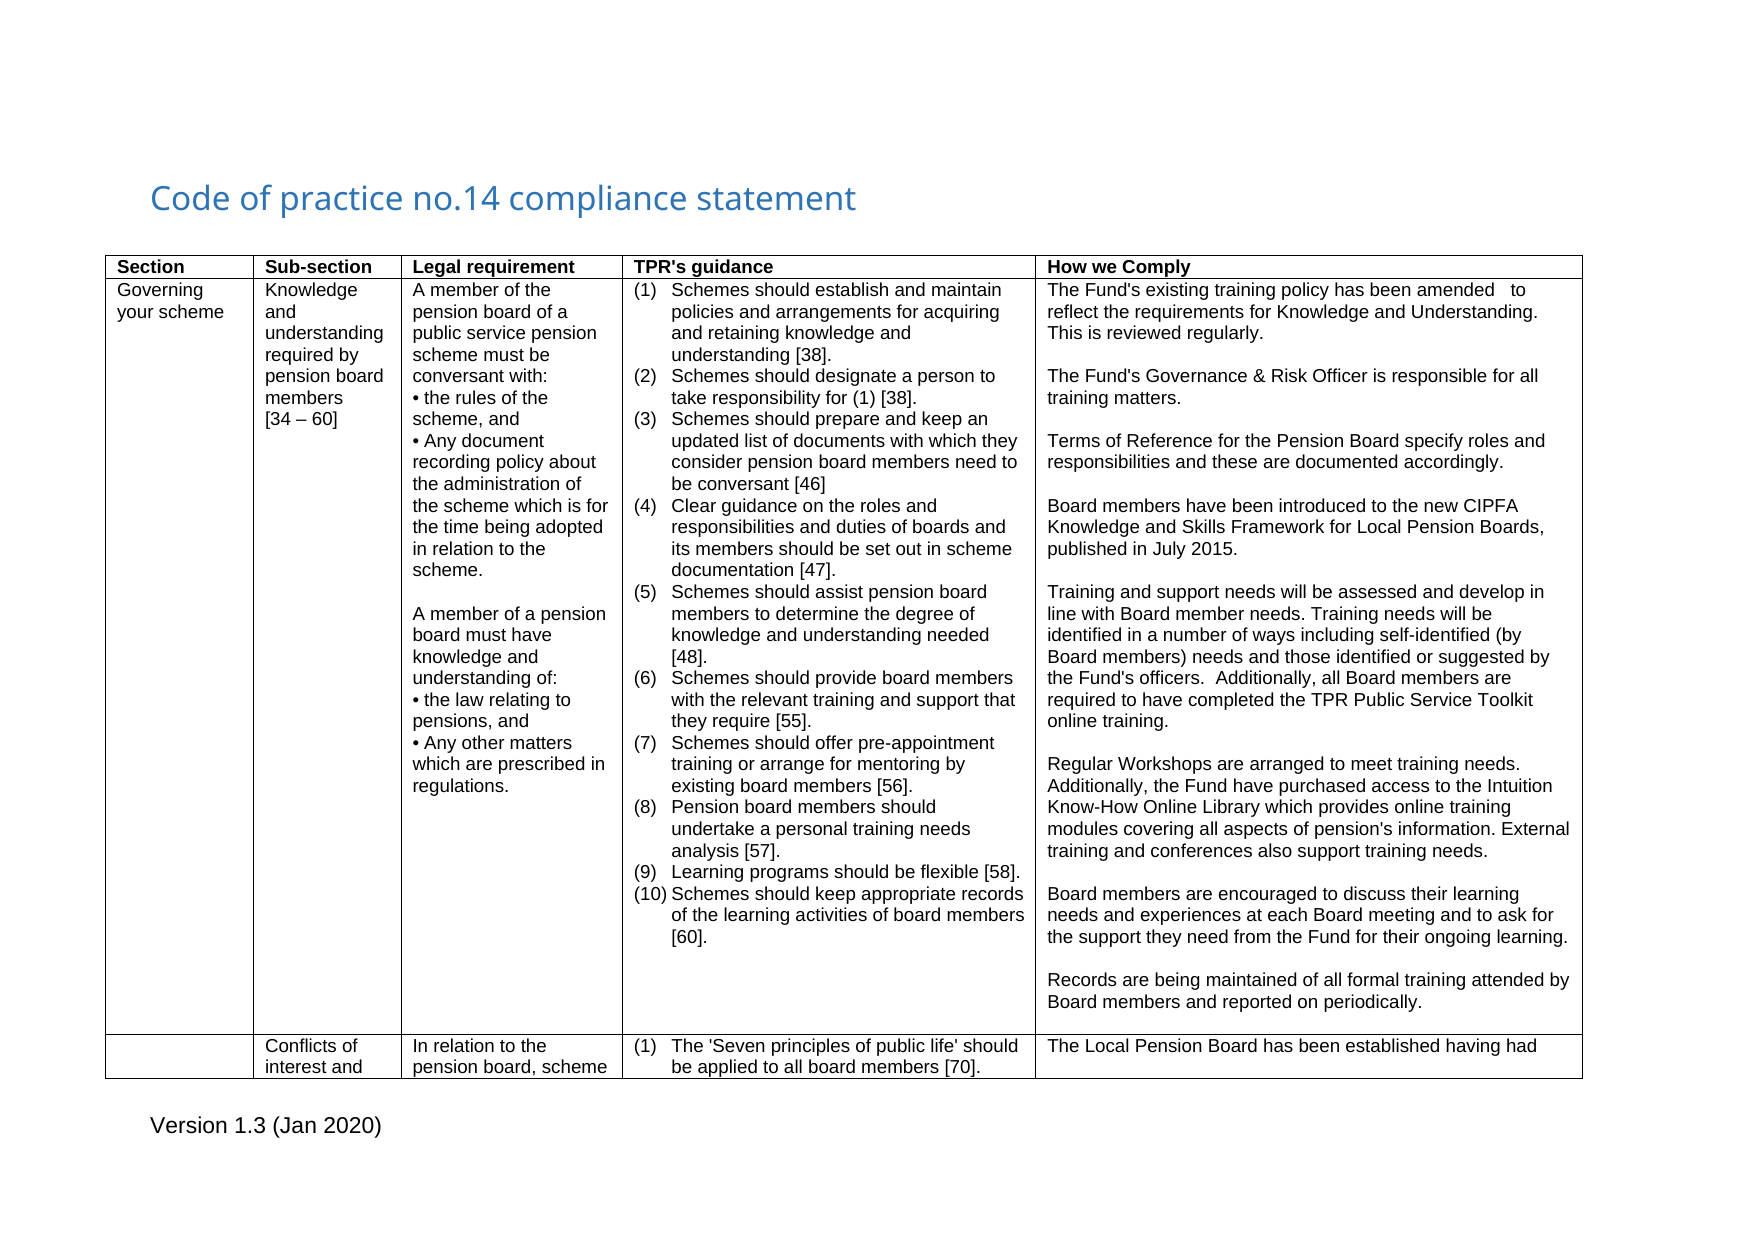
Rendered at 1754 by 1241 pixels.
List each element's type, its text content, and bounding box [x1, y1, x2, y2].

subtitle Code of practice no.14 compliance statement [150, 175, 1604, 220]
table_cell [254, 1035, 401, 1078]
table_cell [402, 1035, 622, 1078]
table_cell Governing your scheme [106, 279, 253, 1033]
table_header How we Comply [1036, 256, 1582, 278]
table_cell A member of the pension board of a public service pension scheme must be conversant with: • the rules of the scheme, and • Any document recording policy about the administration of the scheme which is for the time being adopted in relation to the scheme. A member of a pension board must have knowledge and understanding of: • the law relating to pensions, and • Any other matters which are prescribed in regulations. [402, 279, 622, 1033]
table_cell The Fund's existing training policy has been amended to reflect the requirements for Knowledge and Understanding. This is reviewed regularly. The Fund's Governance & Risk Officer is responsible for all training matters. Terms of Reference for the Pension Board specify roles and responsibilities and these are documented accordingly. Board members have been introduced to the new CIPFA Knowledge and Skills Framework for Local Pension Boards, published in July 2015. Training and support needs will be assessed and develop in line with Board member needs. Training needs will be identified in a number of ways including self-identified (by Board members) needs and those identified or suggested by the Fund's officers. Additionally, all Board members are required to have completed the TPR Public Service Toolkit online training. Regular Workshops are arranged to meet training needs. Additionally, the Fund have purchased access to the Intuition Know-How Online Library which provides online training modules covering all aspects of pension's information. External training and conferences also support training needs. Board members are encouraged to discuss their learning needs and experiences at each Board meeting and to ask for the support they need from the Fund for their ongoing learning. Records are being maintained of all formal training attended by Board members and reported on periodically. [1036, 279, 1582, 1033]
table_header Legal requirement [402, 256, 622, 278]
table_header Section [106, 256, 253, 278]
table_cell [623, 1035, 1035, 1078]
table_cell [1036, 1035, 1582, 1078]
table_cell Schemes should establish and maintain policies and arrangements for acquiring and retaining knowledge and understanding [38]. Schemes should designate a person to take responsibility for (1) [38]. Schemes should prepare and keep an updated list of documents with which they consider pension board members need to be conversant [46] Clear guidance on the roles and responsibilities and duties of boards and its members should be set out in scheme documentation [47]. Schemes should assist pension board members to determine the degree of knowledge and understanding needed [48]. Schemes should provide board members with the relevant training and support that they require [55]. Schemes should offer pre-appointment training or arrange for mentoring by existing board members [56]. Pension board members should undertake a personal training needs analysis [57]. Learning programs should be flexible [58]. Schemes should keep appropriate records of the learning activities of board members [60]. [623, 279, 1035, 1033]
table_cell [106, 1035, 253, 1078]
table_header Sub-section [254, 256, 401, 278]
table_cell Knowledge and understanding required by pension board members [34 – 60] [254, 279, 401, 1033]
table_header TPR's guidance [623, 256, 1035, 278]
